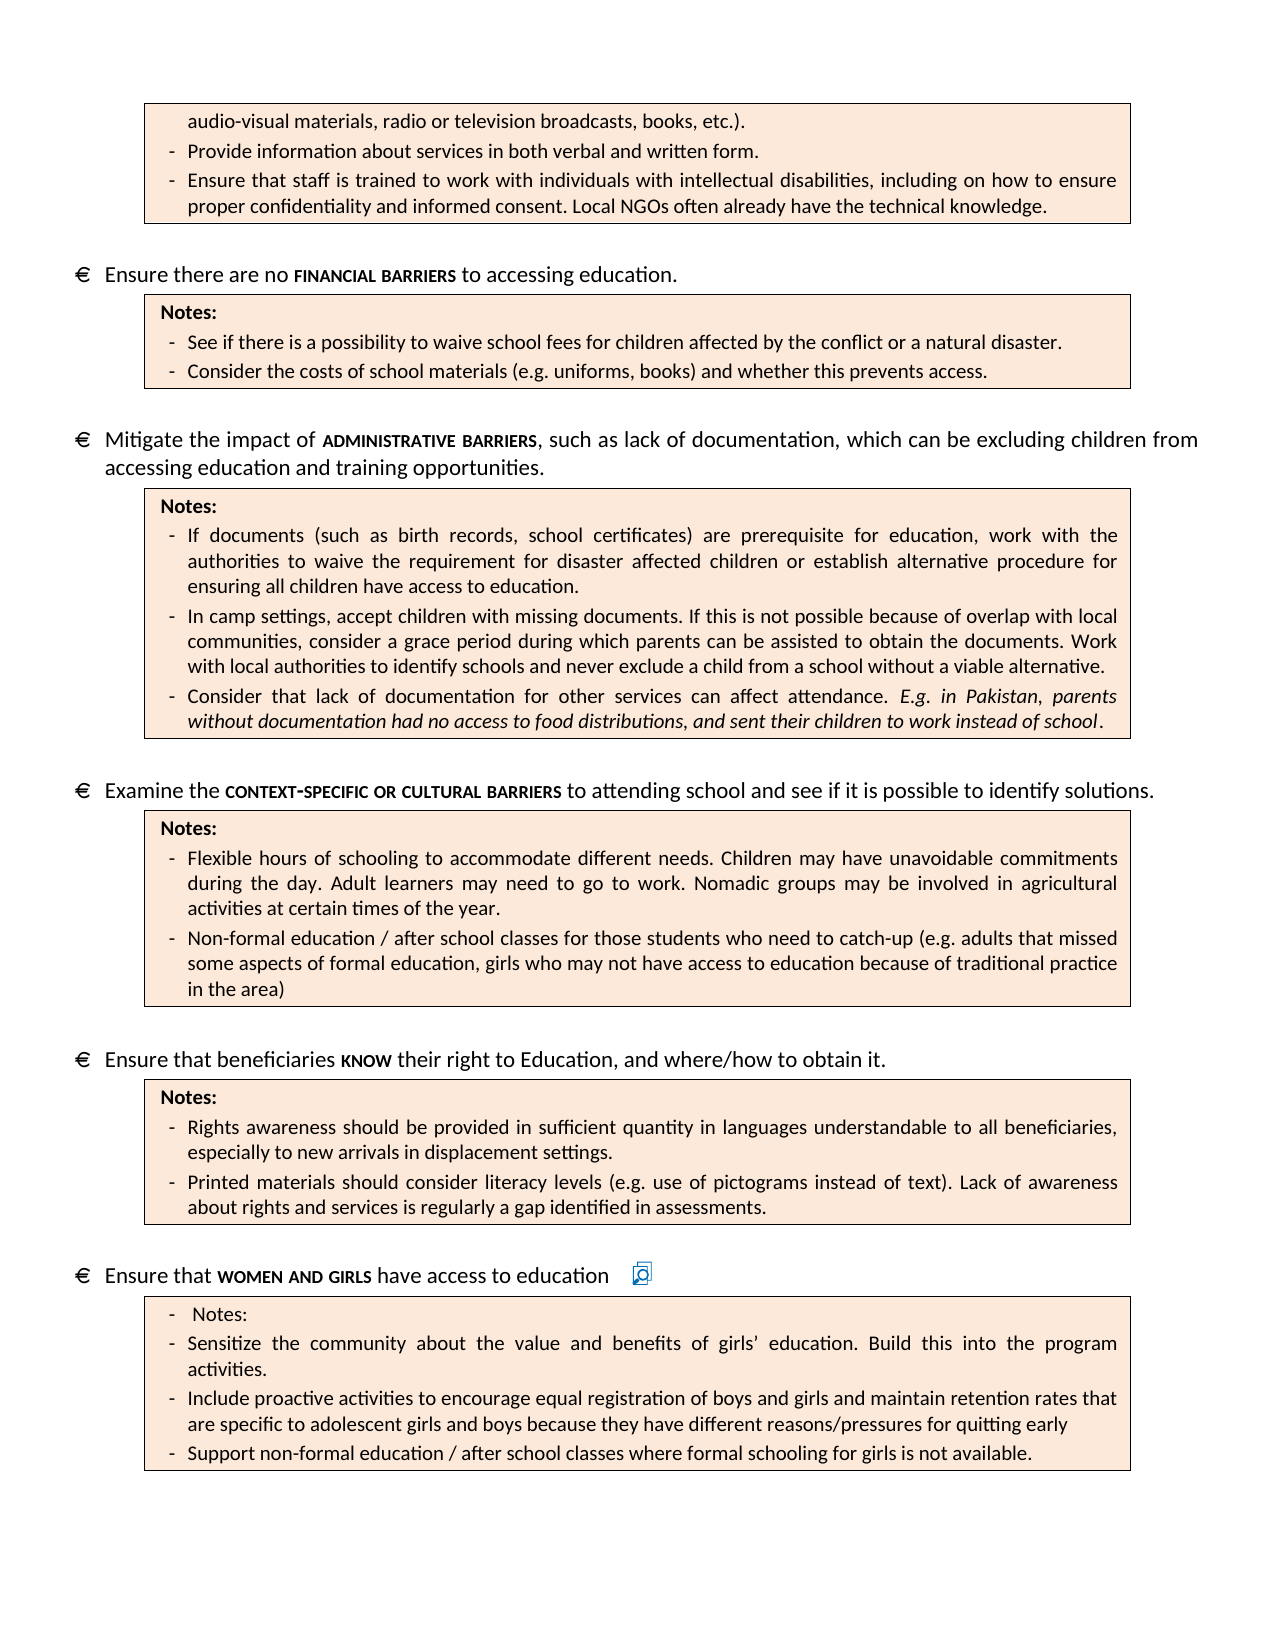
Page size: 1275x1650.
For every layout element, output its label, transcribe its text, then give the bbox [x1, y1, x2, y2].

list Mitigate the impact of administrative barriers, such as lack of documentation, which can be excluding children from accessing education and training opportunities. [75, 425, 1200, 481]
list Examine the context-specific or cultural barriers to attending school and see if it is possible to identify solutions. [75, 776, 1200, 804]
table_header Notes: See if there is a possibility to waive school fees for children affected by the conflict or a natural disaster. Consider the costs of school materials (e.g. uniforms, books) and whether this prevents access. [145, 295, 1130, 388]
list Ensure there are no financial barriers to accessing education. [75, 260, 1200, 288]
list Ensure that beneficiaries know their right to Education, and where/how to obtain it. [75, 1045, 1200, 1073]
table_header Notes: Sensitize the community about the value and benefits of girls’ education. Build this into the program activities. Include proactive activities to encourage equal registration of boys and girls and maintain retention rates that are specific to adolescent girls and boys because they have different reasons/pressures for quitting early Support non-formal education / after school classes where formal schooling for girls is not available. [145, 1297, 1130, 1470]
table_header Notes: If documents (such as birth records, school certificates) are prerequisite for education, work with the authorities to waive the requirement for disaster affected children or establish alternative procedure for ensuring all children have access to education. In camp settings, accept children with missing documents. If this is not possible because of overlap with local communities, consider a grace period during which parents can be assisted to obtain the documents. Work with local authorities to identify schools and never exclude a child from a school without a viable alternative. Consider that lack of documentation for other services can affect attendance. E.g. in Pakistan, parents without documentation had no access to food distributions, and sent their children to work instead of school. [145, 489, 1130, 738]
table_header Notes: Flexible hours of schooling to accommodate different needs. Children may have unavoidable commitments during the day. Adult learners may need to go to work. Nomadic groups may be involved in agricultural activities at certain times of the year. Non-formal education / after school classes for those students who need to catch-up (e.g. adults that missed some aspects of formal education, girls who may not have access to education because of traditional practice in the area) [145, 811, 1130, 1006]
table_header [145, 104, 1130, 222]
list Ensure that women and girls have access to education [75, 1262, 1200, 1289]
table_header Notes: Rights awareness should be provided in sufficient quantity in languages understandable to all beneficiaries, especially to new arrivals in displacement settings. Printed materials should consider literacy levels (e.g. use of pictograms instead of text). Lack of awareness about rights and services is regularly a gap identified in assessments. [145, 1080, 1130, 1224]
